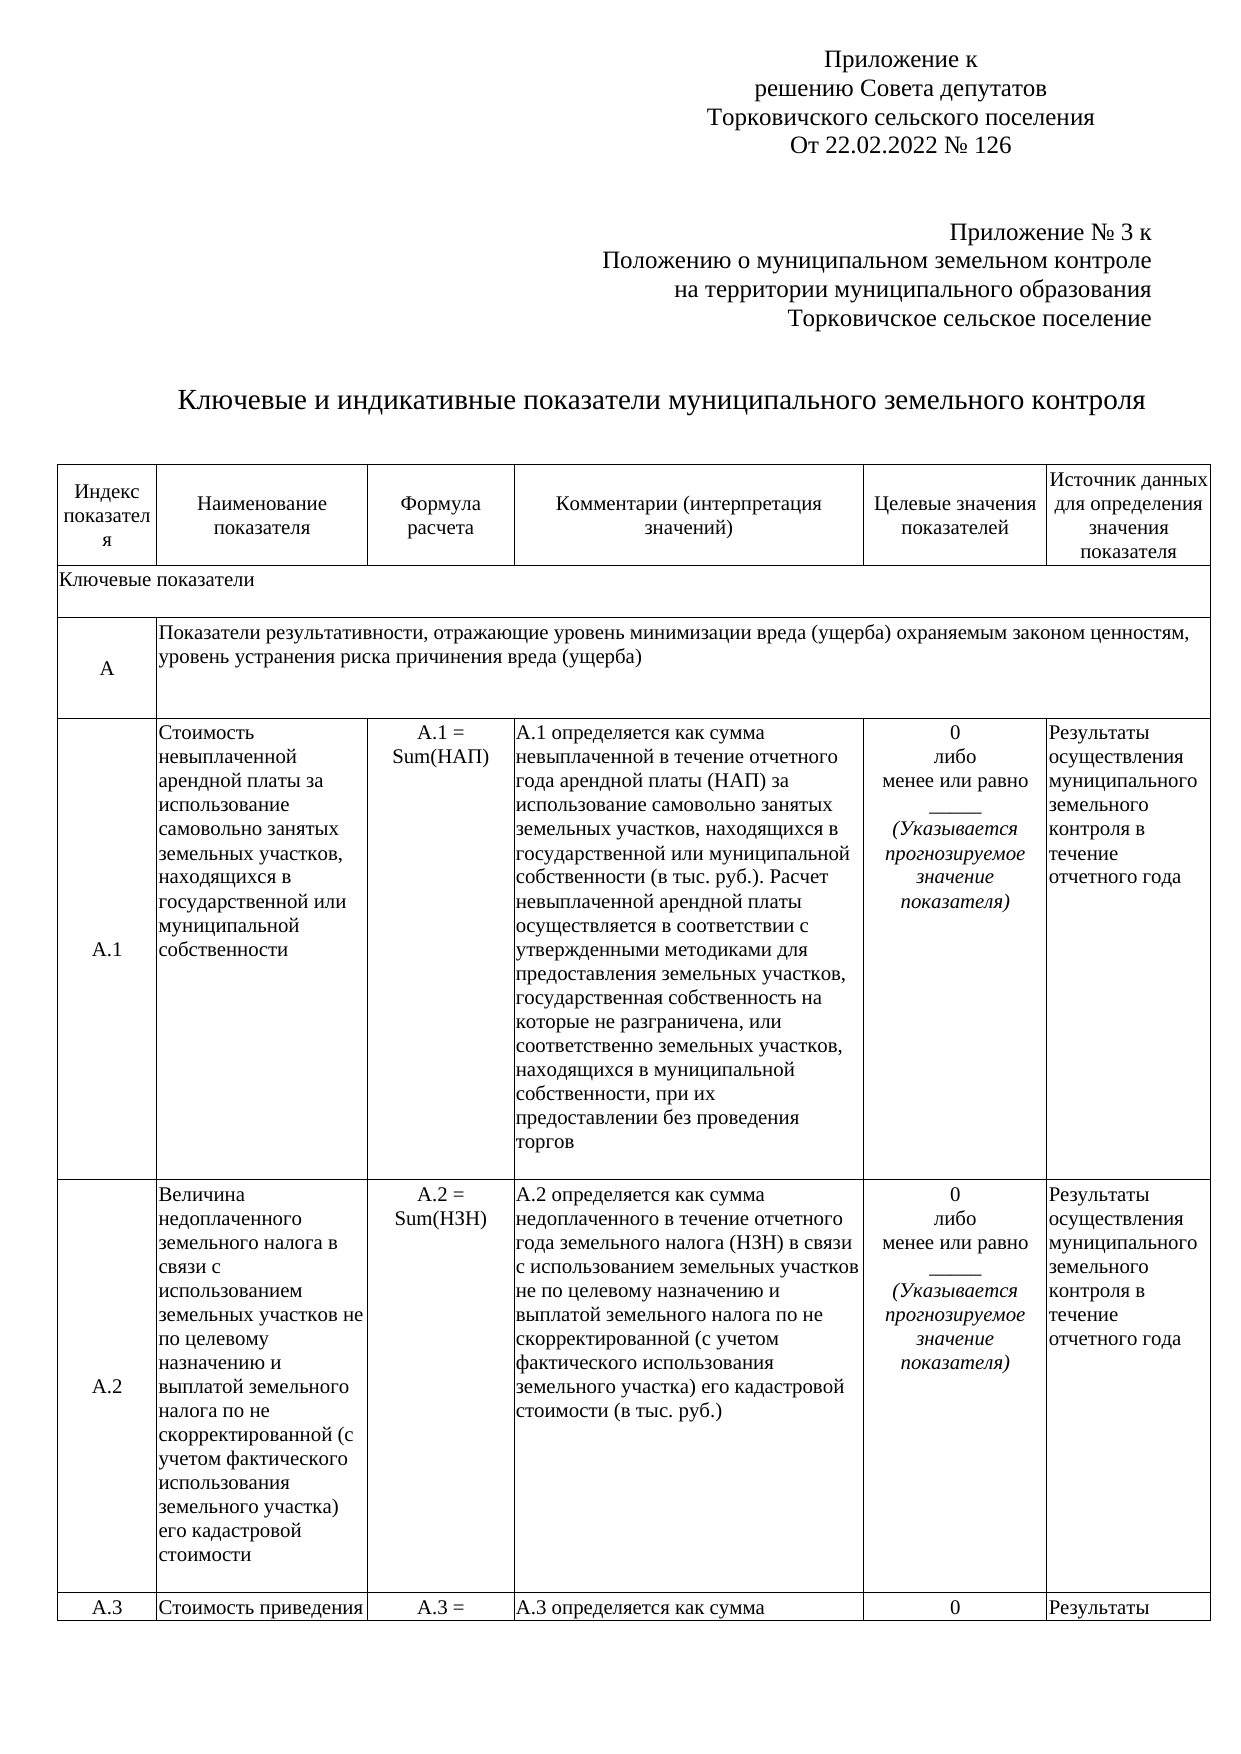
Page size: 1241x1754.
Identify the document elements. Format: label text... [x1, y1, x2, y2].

table_header Индекс показателя [58, 465, 156, 565]
text Приложение № 3 к [177, 217, 1152, 246]
text решению Совета депутатов [650, 73, 1152, 102]
text От 22.02.2022 № 126 [650, 131, 1152, 159]
table_cell А.2 [58, 1180, 156, 1592]
table_cell 0 либо менее или равно _____ (Указывается прогнозируемое значение показателя) [864, 1180, 1046, 1592]
text Торковичского сельского поселения [650, 102, 1152, 131]
table_header Источник данных для определения значения показателя [1047, 465, 1210, 565]
table_cell А.2 определяется как сумма недоплаченного в течение отчетного года земельного налога (НЗН) в связи с использованием земельных участков не по целевому назначению и выплатой земельного налога по не скорректированной (с учетом фактического использования земельного участка) его кадастровой стоимости (в тыс. руб.) [515, 1180, 863, 1592]
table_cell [864, 1593, 1046, 1620]
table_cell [157, 1593, 367, 1620]
table_cell А [58, 618, 156, 717]
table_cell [1047, 1593, 1210, 1620]
table_cell 0 либо менее или равно _____ (Указывается прогнозируемое значение показателя) [864, 719, 1046, 1179]
text Ключевые и индикативные показатели муниципального земельного контроля [177, 389, 1152, 414]
text Положению о муниципальном земельном контроле [177, 246, 1152, 274]
table_cell Результаты осуществления муниципального земельного контроля в течение отчетного года [1047, 1180, 1210, 1592]
text Приложение к [650, 44, 1152, 73]
table_header Формула расчета [368, 465, 514, 565]
table_cell Результаты осуществления муниципального земельного контроля в течение отчетного года [1047, 719, 1210, 1179]
table_cell Стоимость невыплаченной арендной платы за использование самовольно занятых земельных участков, находящихся в государственной или муниципальной собственности [157, 719, 367, 1179]
table_cell Ключевые показатели [58, 566, 1210, 617]
table_cell Показатели результативности, отражающие уровень минимизации вреда (ущерба) охраняемым законом ценностям, уровень устранения риска причинения вреда (ущерба) [157, 618, 1210, 717]
table_cell А.3 [58, 1593, 156, 1620]
table_cell А.1 = Sum(НАП) [368, 719, 514, 1179]
table_header Целевые значения показателей [864, 465, 1046, 565]
table_cell А.2 = Sum(НЗН) [368, 1180, 514, 1592]
table_cell А.1 [58, 719, 156, 1179]
table_header Наименование показателя [157, 465, 367, 565]
table_cell А.3 = Sum(ПЗУ) [368, 1593, 514, 1620]
table_cell Величина недоплаченного земельного налога в связи с использованием земельных участков не по целевому назначению и выплатой земельного налога по не скорректированной (с учетом фактического использования земельного участка) его кадастровой стоимости [157, 1180, 367, 1592]
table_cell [515, 1593, 863, 1620]
table_header Комментарии (интерпретация значений) [515, 465, 863, 565]
table_cell А.1 определяется как сумма невыплаченной в течение отчетного года арендной платы (НАП) за использование самовольно занятых земельных участков, находящихся в государственной или муниципальной собственности (в тыс. руб.). Расчет невыплаченной арендной платы осуществляется в соответствии с утвержденными методиками для предоставления земельных участков, государственная собственность на которые не разграничена, или соответственно земельных участков, находящихся в муниципальной собственности, при их предоставлении без проведения торгов [515, 719, 863, 1179]
text Торковичское сельское поселение [177, 303, 1152, 332]
text на территории муниципального образования [177, 274, 1152, 303]
